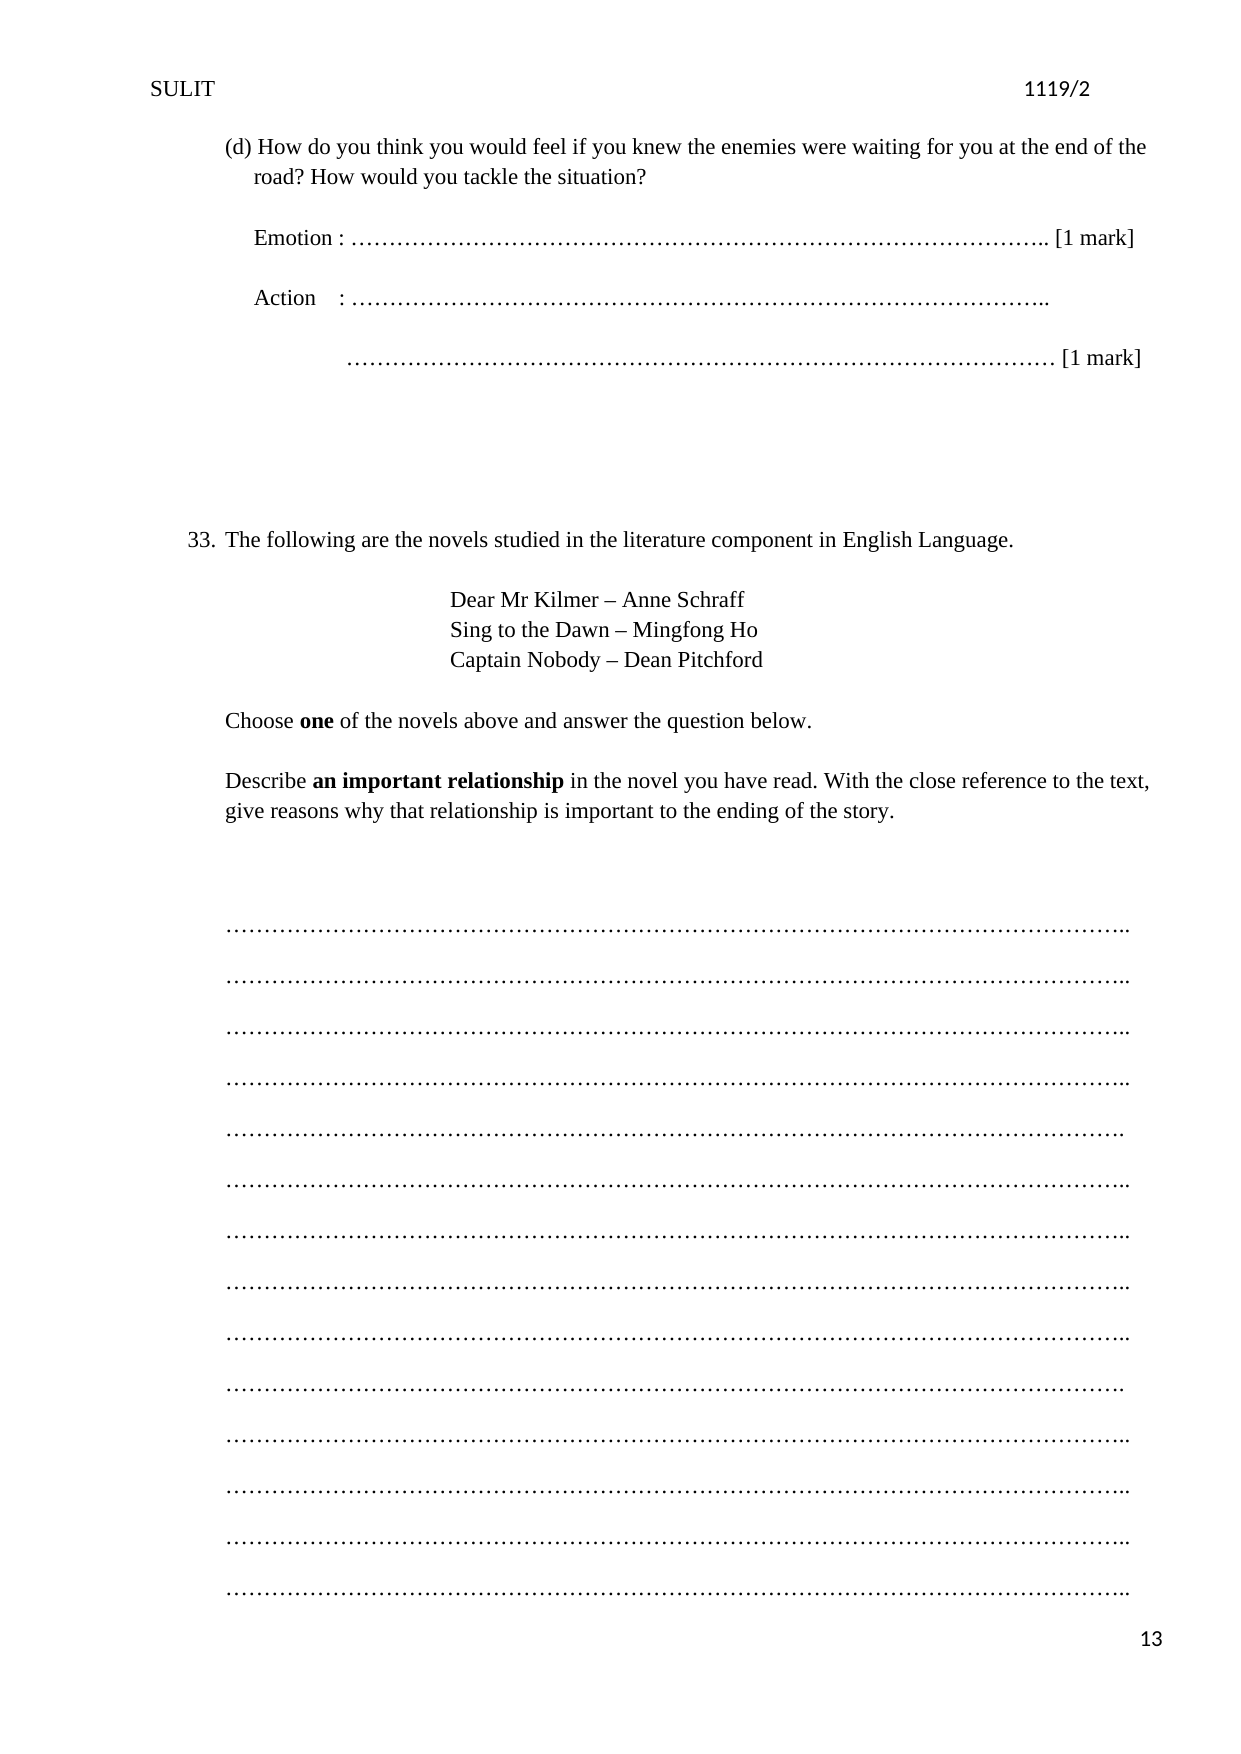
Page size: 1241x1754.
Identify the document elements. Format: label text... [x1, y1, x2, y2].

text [225, 1472, 1162, 1498]
text ……………………………………………………………………………………………………….. [225, 1319, 1162, 1345]
text ……………………………………………………………………………………………………….. [225, 1217, 1162, 1243]
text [225, 1574, 1162, 1601]
text ……………………………………………………………………………………………………….. [225, 1013, 1162, 1039]
list Sing to the Dawn – Mingfong Ho Captain Nobody – Dean Pitchford [450, 616, 1162, 673]
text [225, 1523, 1162, 1549]
list The following are the novels studied in the literature component in English Language. [187, 526, 1162, 552]
text ……………………………………………………………………………………………………….. [225, 962, 1162, 988]
list (d) How do you think you would feel if you knew the enemies were waiting for you at the end of the road? How would you tackle the situation? [225, 133, 1162, 189]
text ……………………………………………………………………………………………………….. [225, 1064, 1162, 1090]
text ………………………………………………………………………………………………………. [225, 1370, 1162, 1396]
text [225, 1421, 1162, 1447]
text ……………………………………………………………………………………………………….. [225, 1166, 1162, 1192]
list give reasons why that relationship is important to the ending of the story. [194, 797, 1162, 824]
list Dear Mr Kilmer – Anne Schraff [450, 586, 1162, 612]
list Emotion : ……………………………………………………………………………….. [1 mark] [225, 223, 1162, 250]
text ………………………………………………………………………………………………………. [225, 1115, 1162, 1141]
text ……………………………………………………………………………………………………….. [225, 1268, 1162, 1294]
list Action : ……………………………………………………………………………….. [225, 284, 1162, 310]
list Describe an important relationship in the novel you have read. With the close reference to the text, [194, 767, 1162, 794]
list Choose one of the novels above and answer the question below. [194, 707, 1162, 733]
list ………………………………………………………………………………… [1 mark] [225, 344, 1162, 371]
text ……………………………………………………………………………………………………….. [225, 911, 1162, 937]
